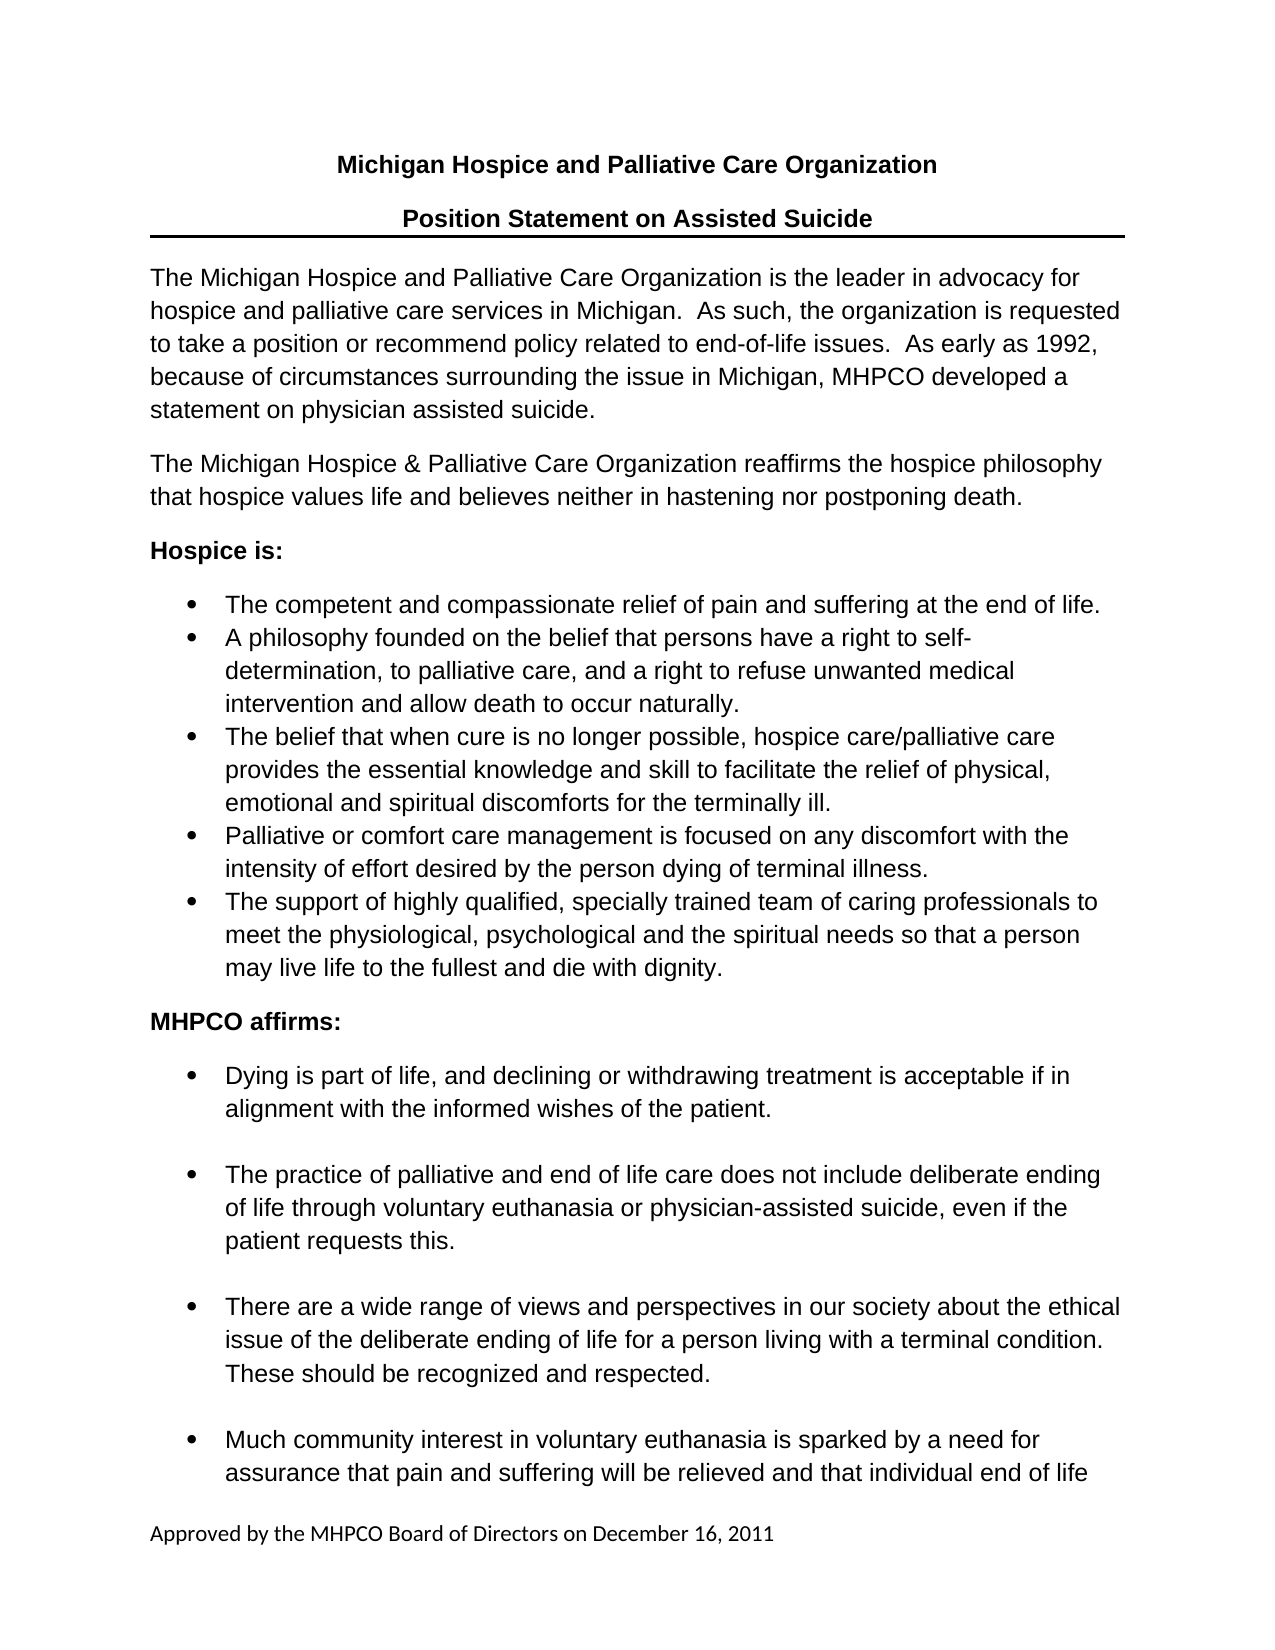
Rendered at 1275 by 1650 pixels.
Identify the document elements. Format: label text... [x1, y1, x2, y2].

list The support of highly qualified, specially trained team of caring professionals to meet the physiological, psychological and the spiritual needs so that a person may live life to the fullest and die with dignity. [187, 887, 1125, 982]
list There are a wide range of views and perspectives in our society about the ethical issue of the deliberate ending of life for a person living with a terminal condition. These should be recognized and respected. [187, 1292, 1125, 1387]
text The Michigan Hospice and Palliative Care Organization is the leader in advocacy for hospice and palliative care services in Michigan. As such, the organization is requested to take a position or recommend policy related to end-of-life issues. As early as 1992, because of circumstances surrounding the issue in Michigan, MHPCO developed a statement on physician assisted suicide. [150, 263, 1125, 424]
text The Michigan Hospice & Palliative Care Organization reaffirms the hospice philosophy that hospice values life and believes neither in hastening nor postponing death. [150, 449, 1125, 511]
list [187, 1424, 1125, 1486]
text Position Statement on Assisted Suicide [150, 204, 1125, 235]
text MHPCO affirms: [150, 1007, 1125, 1036]
list The competent and compassionate relief of pain and suffering at the end of life. [187, 589, 1125, 618]
list The belief that when cure is no longer possible, hospice care/palliative care provides the essential knowledge and skill to facilitate the relief of physical, emotional and spiritual discomforts for the terminally ill. [187, 722, 1125, 817]
list A philosophy founded on the belief that persons have a right to self-determination, to palliative care, and a right to refuse unwanted medical intervention and allow death to occur naturally. [187, 623, 1125, 718]
text Michigan Hospice and Palliative Care Organization [150, 150, 1125, 179]
text Hospice is: [150, 536, 1125, 564]
list The practice of palliative and end of life care does not include deliberate ending of life through voluntary euthanasia or physician-assisted suicide, even if the patient requests this. [187, 1160, 1125, 1255]
list Dying is part of life, and declining or withdrawing treatment is acceptable if in alignment with the informed wishes of the patient. [187, 1061, 1125, 1123]
list Palliative or comfort care management is focused on any discomfort with the intensity of effort desired by the person dying of terminal illness. [187, 821, 1125, 883]
